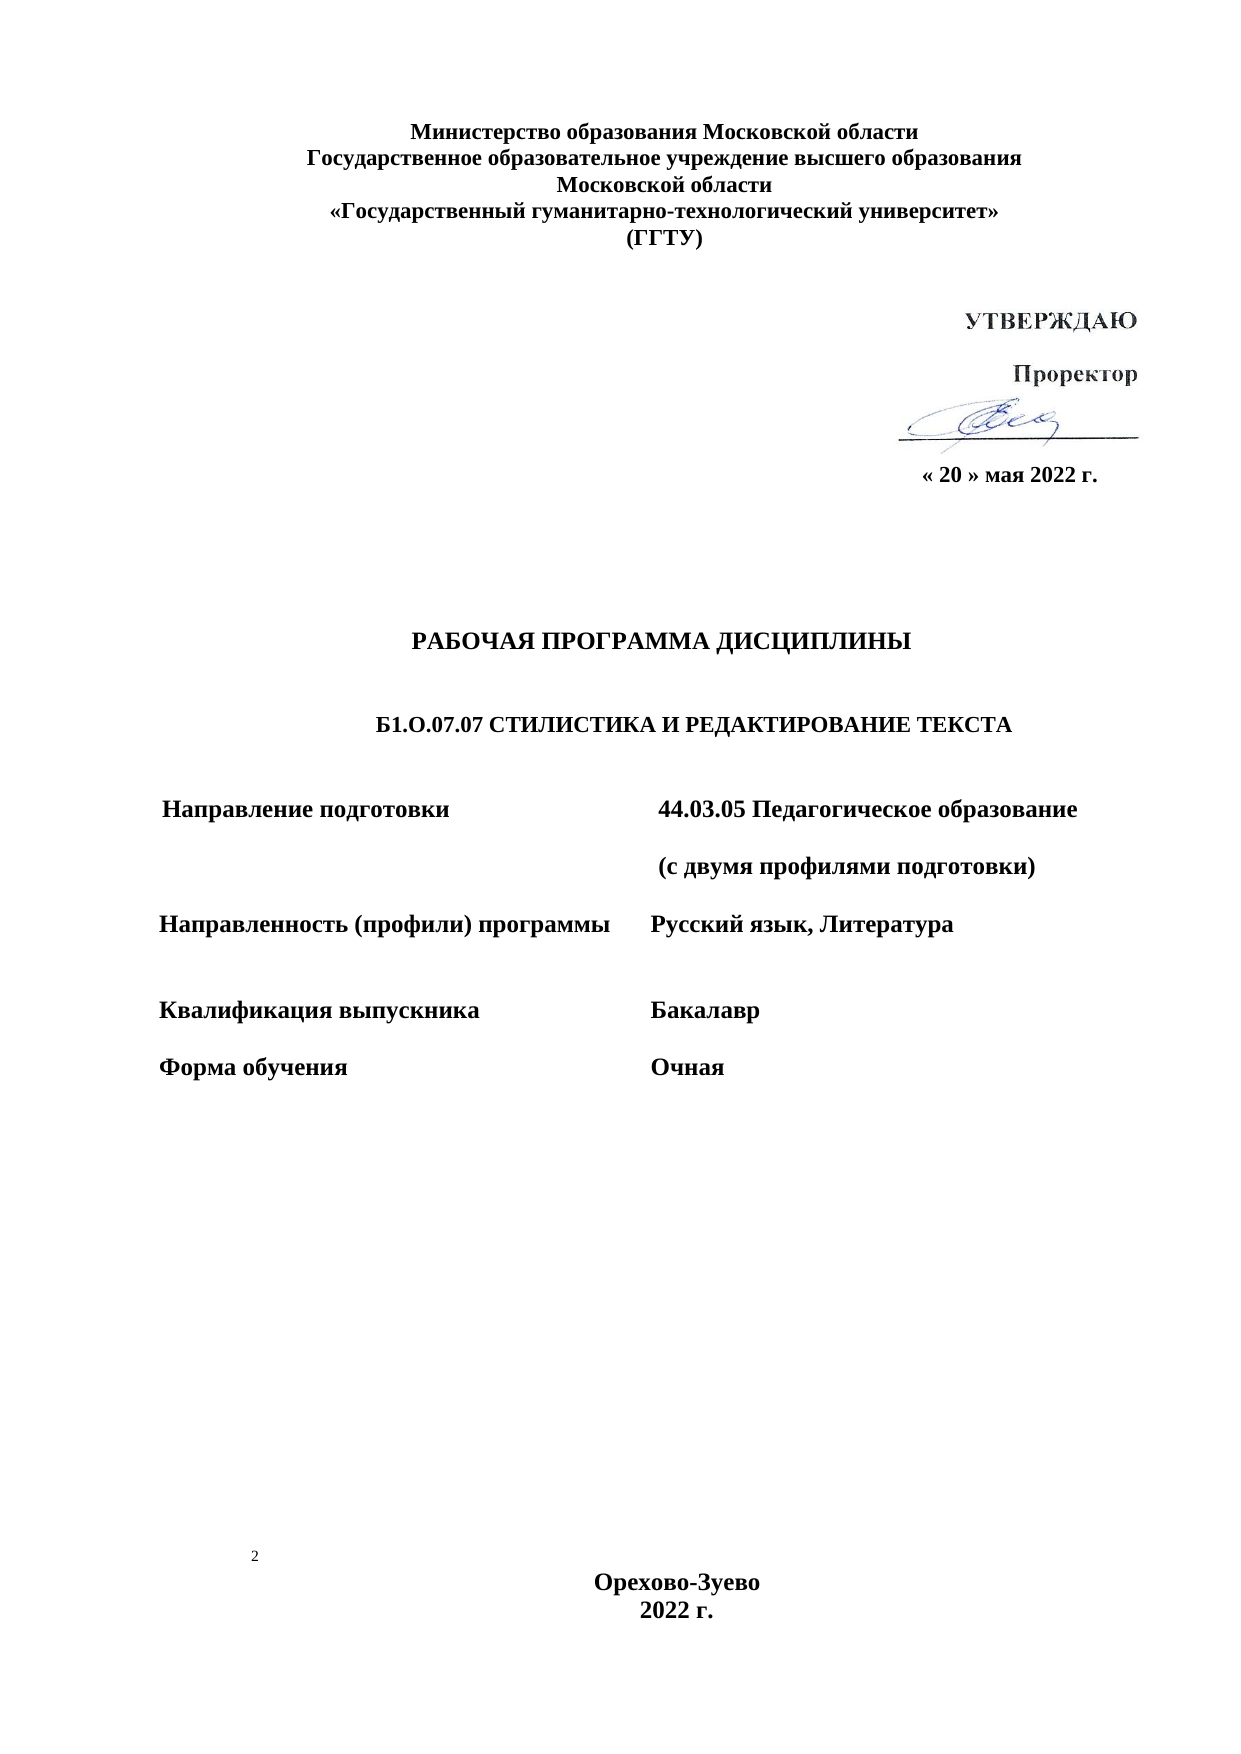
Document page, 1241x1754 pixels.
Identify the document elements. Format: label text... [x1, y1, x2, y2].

text Орехово-Зуево [177, 1567, 1152, 1595]
table_cell Очная [639, 1052, 1141, 1109]
text (ГГТУ) [177, 223, 1152, 250]
text Министерство образования Московской области [177, 118, 1152, 144]
table_header Направление подготовки [148, 794, 639, 909]
text РАБОЧАЯ ПРОГРАММА ДИСЦИПЛИНЫ [177, 626, 1152, 683]
picture [759, 276, 1152, 461]
table_header 44.03.05 Педагогическое образование (с двумя профилями подготовки) [639, 794, 1141, 909]
text «Государственный гуманитарно-технологический университет» [177, 197, 1152, 223]
text Московской области [177, 171, 1152, 197]
table_cell Квалификация выпускника [148, 995, 639, 1052]
text « 20 » мая 2022 г. [177, 461, 1152, 487]
table_cell Бакалавр [639, 995, 1141, 1052]
text 2022 г. [177, 1595, 1152, 1624]
text Государственное образовательное учреждение высшего образования [177, 144, 1152, 171]
table_cell Направленность (профили) программы [148, 909, 639, 995]
text Б1.О.07.07 СТИЛИСТИКА И РЕДАКТИРОВАНИЕ ТЕКСТА [177, 711, 1152, 738]
table_cell Форма обучения [148, 1052, 639, 1109]
table_cell Русский язык, Литература [639, 909, 1141, 995]
